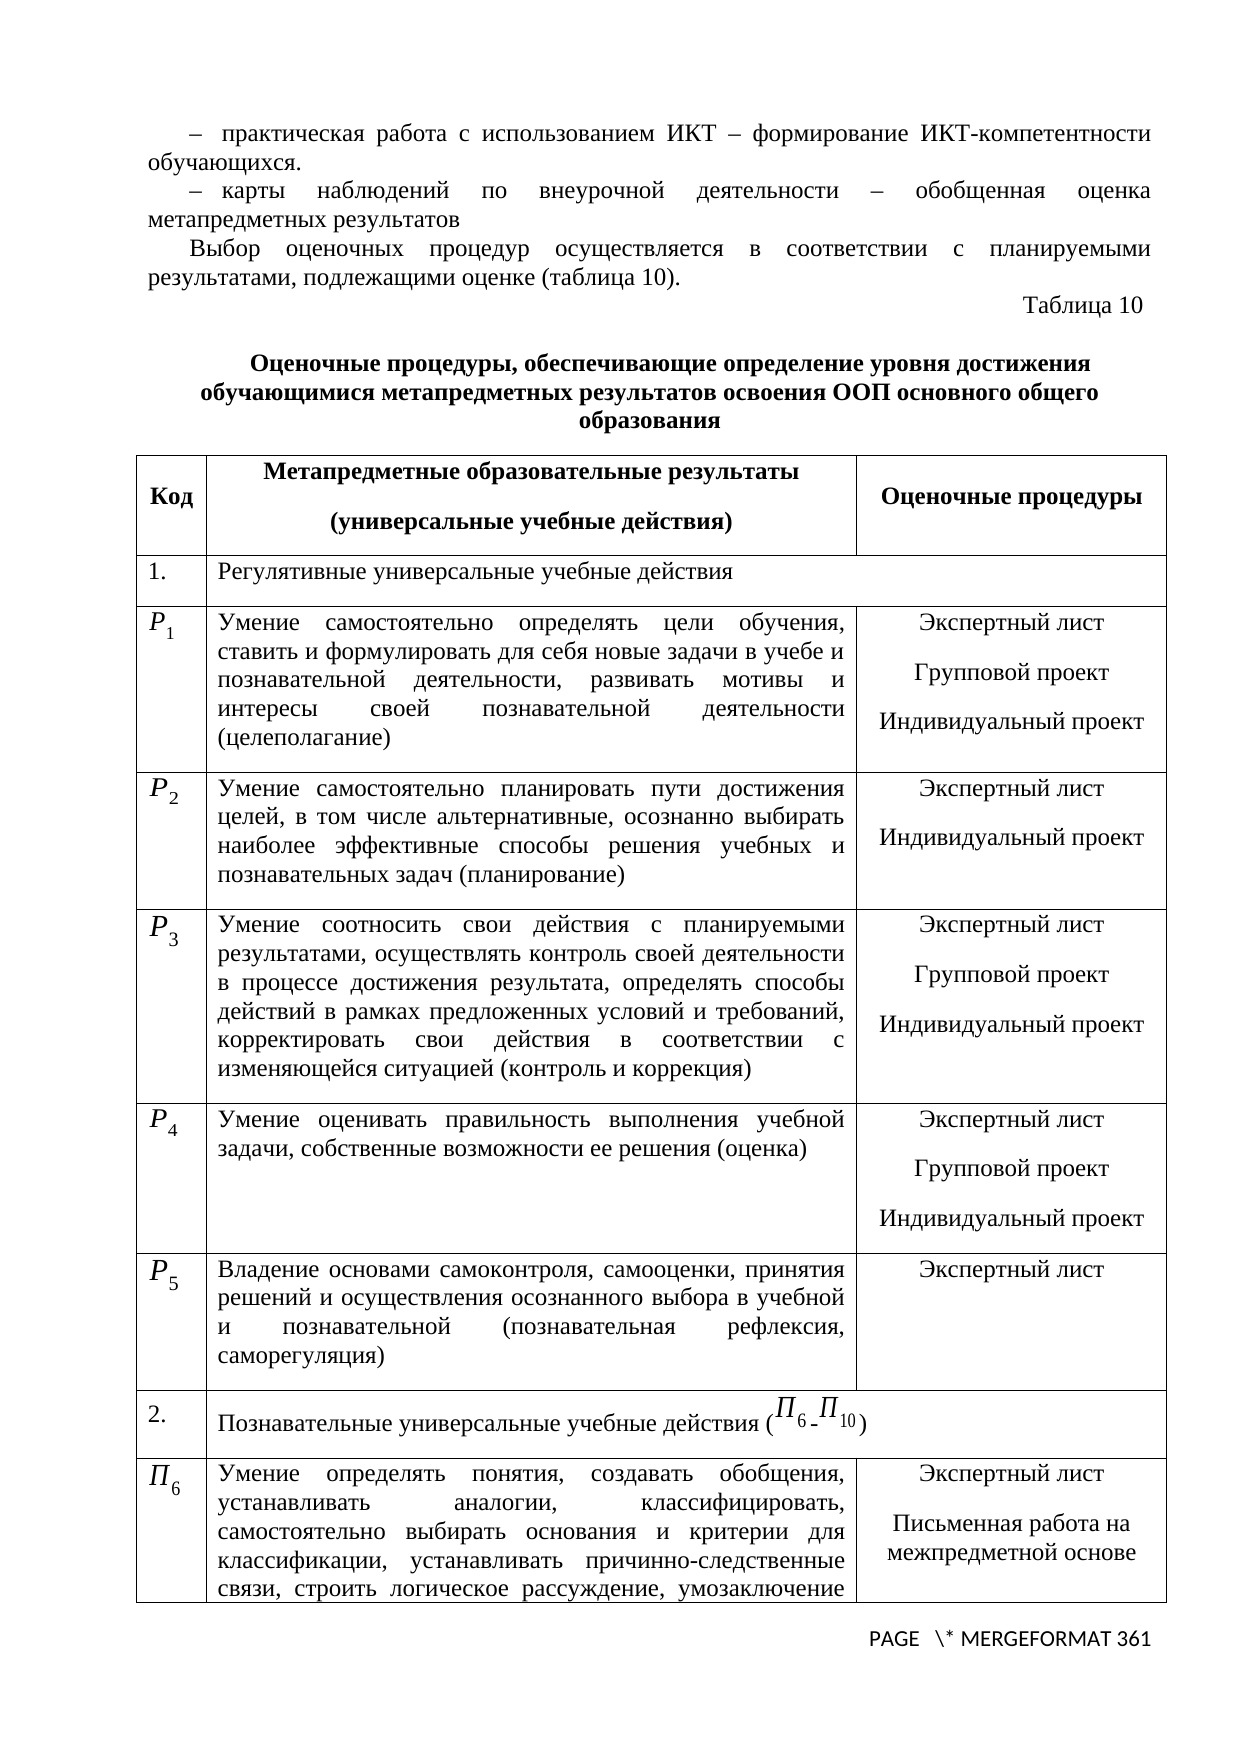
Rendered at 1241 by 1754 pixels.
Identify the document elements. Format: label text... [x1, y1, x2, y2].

table_cell Экспертный лист Групповой проект Индивидуальный проект [857, 607, 1166, 772]
table_cell Умение самостоятельно определять цели обучения, ставить и формулировать для себя новые задачи в учебе и познавательной деятельности, развивать мотивы и интересы своей познавательной деятельности (целеполагание) [207, 607, 856, 772]
table_cell Экспертный лист Групповой проект Индивидуальный проект [857, 1104, 1166, 1253]
table_cell Регулятивные универсальные учебные действия [207, 556, 1166, 606]
table_cell Умение соотносить свои действия с планируемыми результатами, осуществлять контроль своей деятельности в процессе достижения результата, определять способы действий в рамках предложенных условий и требований, корректировать свои действия в соответствии с изменяющейся ситуацией (контроль и коррекция) [207, 910, 856, 1103]
table_cell [137, 910, 206, 1103]
table_cell [137, 773, 206, 908]
table_cell Умение самостоятельно планировать пути достижения целей, в том числе альтернативные, осознанно выбирать наиболее эффективные способы решения учебных и познавательных задач (планирование) [207, 773, 856, 908]
table_header Код [137, 456, 206, 555]
text практическая работа с использованием ИКТ – формирование ИКТ-компетентности обучающихся. [148, 118, 1152, 176]
table_header Метапредметные образовательные результаты (универсальные учебные действия) [207, 456, 856, 555]
table_cell Познавательные универсальные учебные действия (-) [207, 1391, 1166, 1457]
table_cell 2. [137, 1391, 206, 1457]
table_cell 1. [137, 556, 206, 606]
table_cell Умение оценивать правильность выполнения учебной задачи, собственные возможности ее решения (оценка) [207, 1104, 856, 1253]
text Выбор оценочных процедур осуществляется в соответствии с планируемыми результатами, подлежащими оценке (таблица 10). [148, 233, 1152, 291]
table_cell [857, 1459, 1166, 1602]
table_cell [137, 1254, 206, 1389]
text Таблица 10 [1023, 291, 1152, 319]
table_cell Владение основами самоконтроля, самооценки, принятия решений и осуществления осознанного выбора в учебной и познавательной (познавательная рефлексия, саморегуляция) [207, 1254, 856, 1389]
table_header Оценочные процедуры [857, 456, 1166, 555]
table_cell Экспертный лист Групповой проект Индивидуальный проект [857, 910, 1166, 1103]
text карты наблюдений по внеурочной деятельности – обобщенная оценка метапредметных результатов [148, 176, 1152, 233]
table_cell [137, 1459, 206, 1602]
table_cell Экспертный лист [857, 1254, 1166, 1389]
text Оценочные процедуры, обеспечивающие определение уровня достижения обучающимися метапредметных результатов освоения ООП основного общего образования [148, 348, 1152, 434]
table_cell [137, 607, 206, 772]
table_cell [137, 1104, 206, 1253]
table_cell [207, 1459, 856, 1602]
table_cell Экспертный лист Индивидуальный проект [857, 773, 1166, 908]
